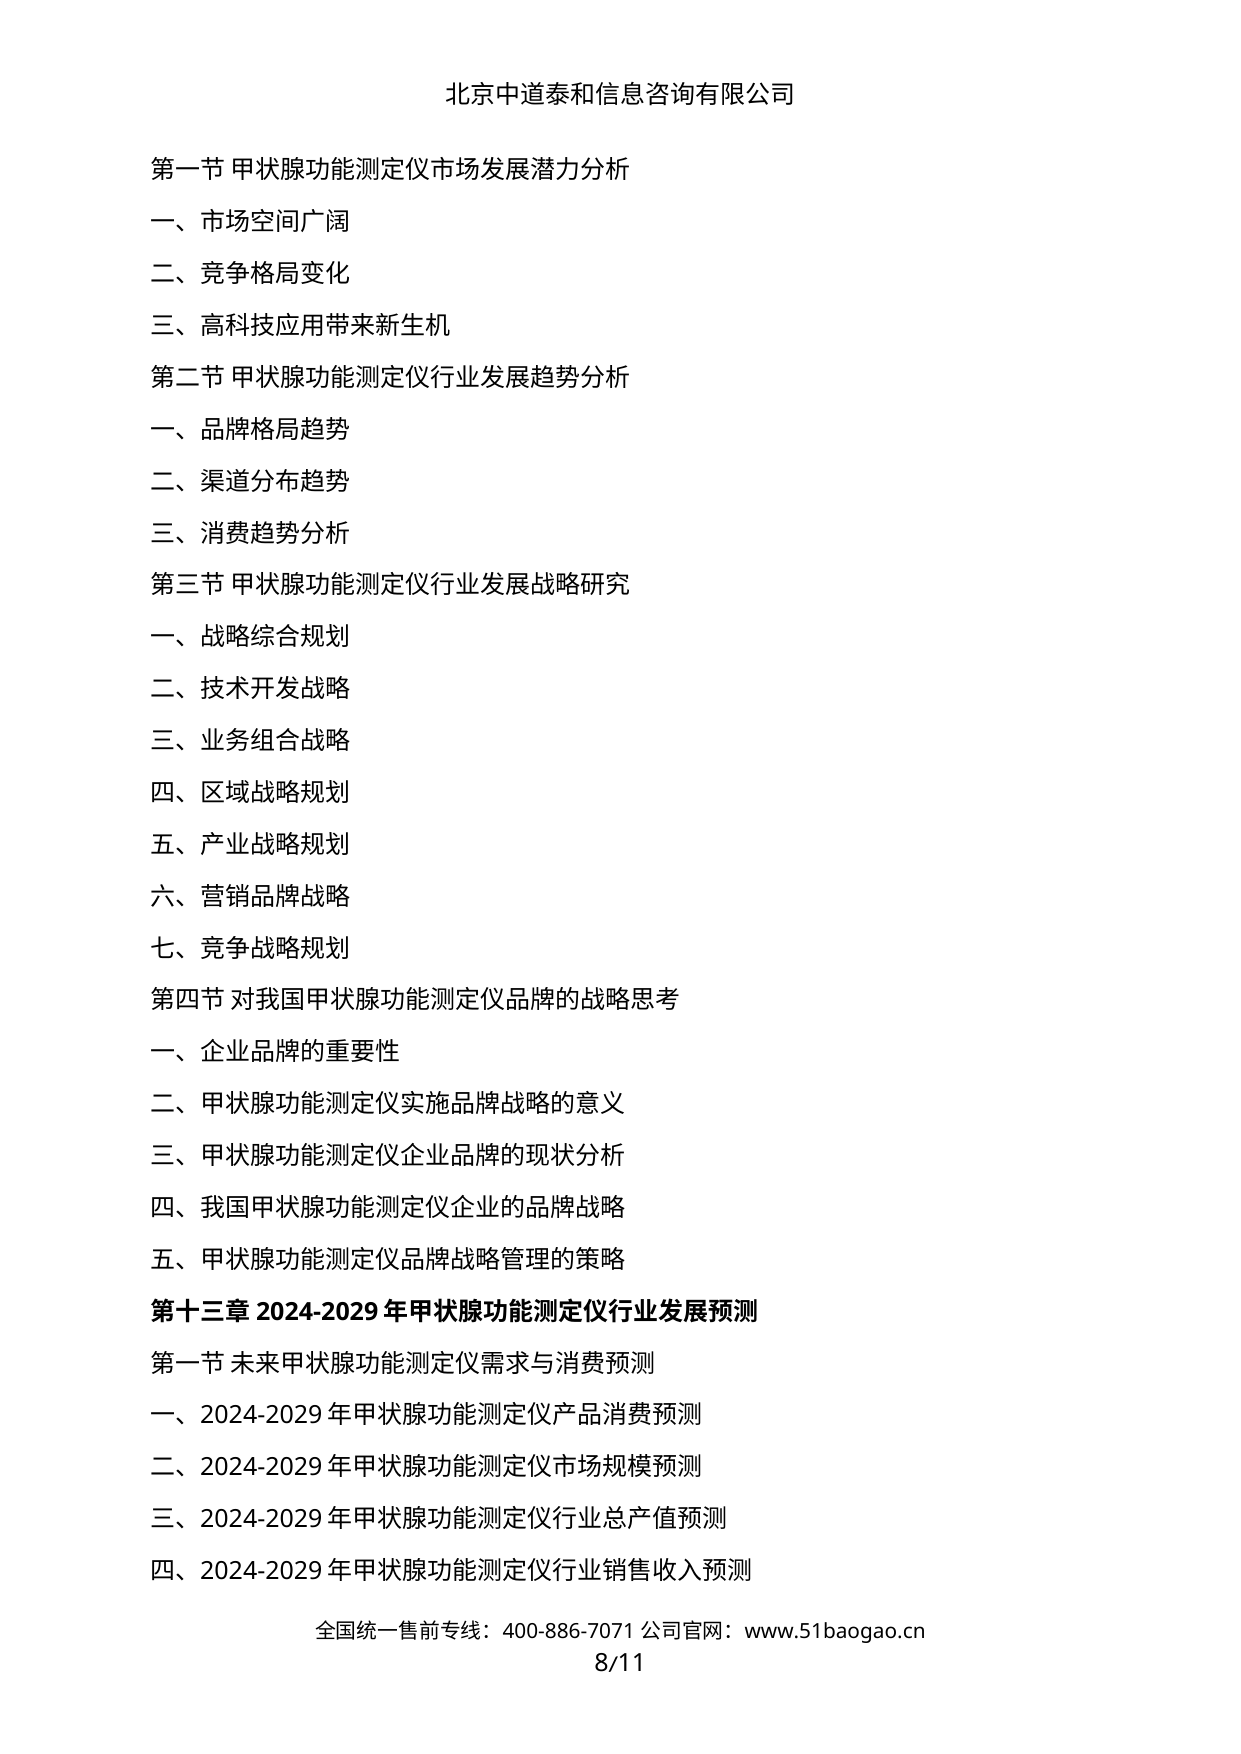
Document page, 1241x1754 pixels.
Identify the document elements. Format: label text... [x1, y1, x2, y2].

text 三、2024-2029年甲状腺功能测定仪行业总产值预测 [150, 1499, 1090, 1535]
text 第二节 甲状腺功能测定仪行业发展趋势分析 [150, 357, 1090, 394]
text 第一节 甲状腺功能测定仪市场发展潜力分析 [150, 150, 1090, 186]
text 一、2024-2029年甲状腺功能测定仪产品消费预测 [150, 1395, 1090, 1431]
text 第一节 未来甲状腺功能测定仪需求与消费预测 [150, 1343, 1090, 1379]
text 二、渠道分布趋势 [150, 461, 1090, 497]
text 六、营销品牌战略 [150, 876, 1090, 912]
text 第十三章 2024-2029年甲状腺功能测定仪行业发展预测 [150, 1291, 1090, 1327]
text 一、战略综合规划 [150, 617, 1090, 653]
text 七、竞争战略规划 [150, 928, 1090, 964]
text 五、产业战略规划 [150, 824, 1090, 861]
text 二、技术开发战略 [150, 669, 1090, 705]
text 第四节 对我国甲状腺功能测定仪品牌的战略思考 [150, 980, 1090, 1016]
text 一、品牌格局趋势 [150, 409, 1090, 446]
text 三、消费趋势分析 [150, 513, 1090, 549]
text 一、市场空间广阔 [150, 202, 1090, 238]
text 二、甲状腺功能测定仪实施品牌战略的意义 [150, 1084, 1090, 1120]
text 四、2024-2029年甲状腺功能测定仪行业销售收入预测 [150, 1551, 1090, 1587]
text 第三节 甲状腺功能测定仪行业发展战略研究 [150, 565, 1090, 601]
text 一、企业品牌的重要性 [150, 1032, 1090, 1068]
text 四、区域战略规划 [150, 772, 1090, 809]
text 二、2024-2029年甲状腺功能测定仪市场规模预测 [150, 1447, 1090, 1483]
text 三、业务组合战略 [150, 721, 1090, 757]
text 二、竞争格局变化 [150, 254, 1090, 290]
text 三、甲状腺功能测定仪企业品牌的现状分析 [150, 1136, 1090, 1172]
text 三、高科技应用带来新生机 [150, 306, 1090, 342]
text 五、甲状腺功能测定仪品牌战略管理的策略 [150, 1239, 1090, 1276]
text 四、我国甲状腺功能测定仪企业的品牌战略 [150, 1187, 1090, 1224]
